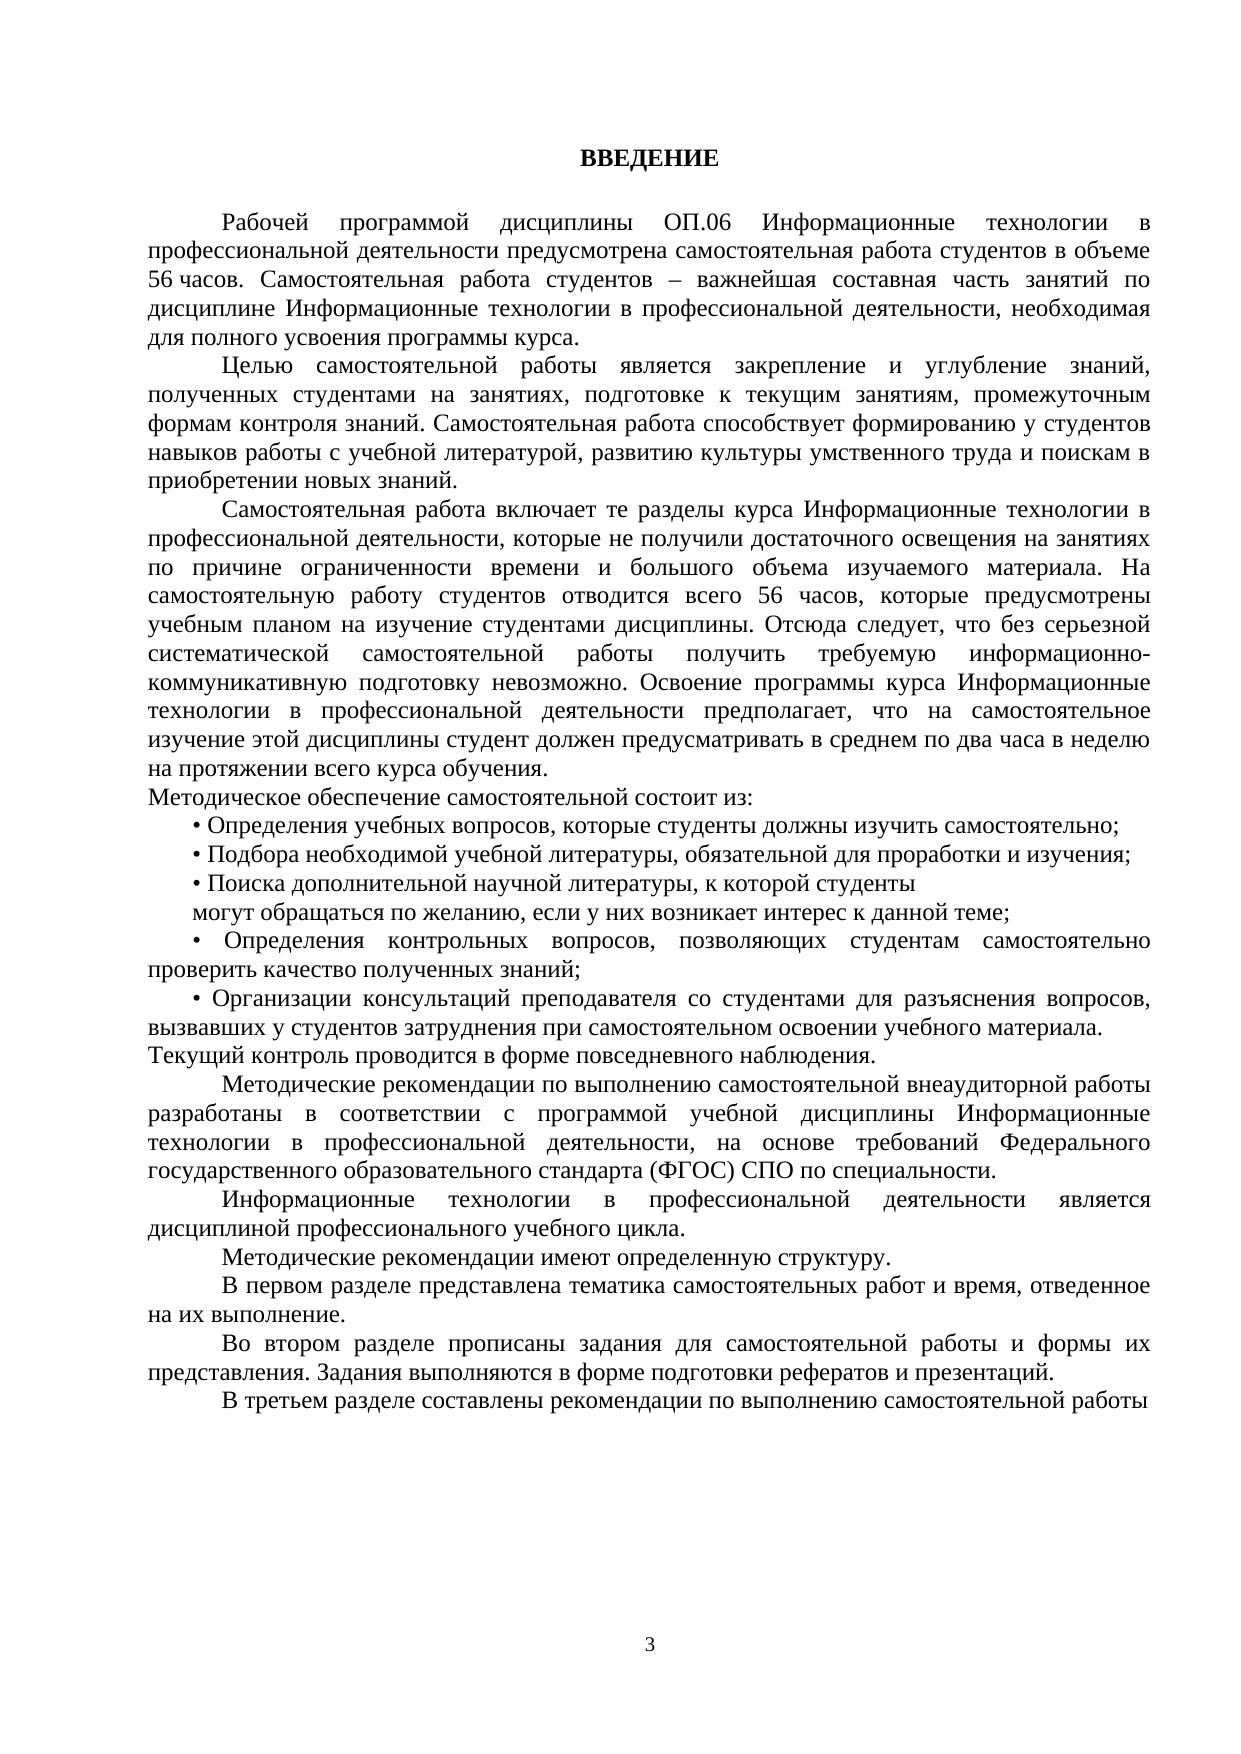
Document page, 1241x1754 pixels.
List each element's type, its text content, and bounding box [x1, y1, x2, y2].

text могут обращаться по желанию, если у них возникает интерес к данной теме; [148, 897, 1152, 926]
text Методическое обеспечение самостоятельной состоит из: [148, 782, 1152, 811]
title ВВЕДЕНИЕ [148, 143, 1152, 172]
text Во втором разделе прописаны задания для самостоятельной работы и формы их представления. Задания выполняются в форме подготовки рефератов и презентаций. [148, 1328, 1152, 1386]
text • Организации консультаций преподавателя со студентами для разъяснения вопросов, вызвавших у студентов затруднения при самостоятельном освоении учебного материала. [148, 983, 1152, 1041]
text Целью самостоятельной работы является закрепление и углубление знаний, полученных студентами на занятиях, подготовке к текущим занятиям, промежуточным формам контроля знаний. Самостоятельная работа способствует формированию у студентов навыков работы с учебной литературой, развитию культуры умственного труда и поискам в приобретении новых знаний. [148, 351, 1152, 494]
text • Определения контрольных вопросов, позволяющих студентам самостоятельно проверить качество полученных знаний; [148, 926, 1152, 983]
text Рабочей программой дисциплины ОП.06 Информационные технологии в профессиональной деятельности предусмотрена самостоятельная работа студентов в объеме 56 часов. Самостоятельная работа студентов – важнейшая составная часть занятий по дисциплине Информационные технологии в профессиональной деятельности, необходимая для полного усвоения программы курса. [148, 207, 1152, 351]
text В первом разделе представлена тематика самостоятельных работ и время, отведенное на их выполнение. [148, 1271, 1152, 1328]
text Информационные технологии в профессиональной деятельности является дисциплиной профессионального учебного цикла. [148, 1184, 1152, 1242]
text Текущий контроль проводится в форме повседневного наблюдения. [148, 1041, 1152, 1069]
text • Определения учебных вопросов, которые студенты должны изучить самостоятельно; [148, 811, 1152, 839]
text Самостоятельная работа включает те разделы курса Информационные технологии в профессиональной деятельности, которые не получили достаточного освещения на занятиях по причине ограниченности времени и большого объема изучаемого материала. На самостоятельную работу студентов отводится всего 56 часов, которые предусмотрены учебным планом на изучение студентами дисциплины. Отсюда следует, что без серьезной систематической самостоятельной работы получить требуемую информационно-коммуникативную подготовку невозможно. Освоение программы курса Информационные технологии в профессиональной деятельности предполагает, что на самостоятельное изучение этой дисциплины студент должен предусматривать в среднем по два часа в неделю на протяжении всего курса обучения. [148, 494, 1152, 782]
text Методические рекомендации по выполнению самостоятельной внеаудиторной работы разработаны в соответствии с программой учебной дисциплины Информационные технологии в профессиональной деятельности, на основе требований Федерального государственного образовательного стандарта (ФГОС) СПО по специальности. [148, 1069, 1152, 1184]
text • Поиска дополнительной научной литературы, к которой студенты [148, 868, 1152, 897]
text В третьем разделе составлены рекомендации по выполнению самостоятельной работы [148, 1386, 1152, 1414]
text Методические рекомендации имеют определенную структуру. [148, 1242, 1152, 1271]
text • Подбора необходимой учебной литературы, обязательной для проработки и изучения; [148, 839, 1152, 868]
